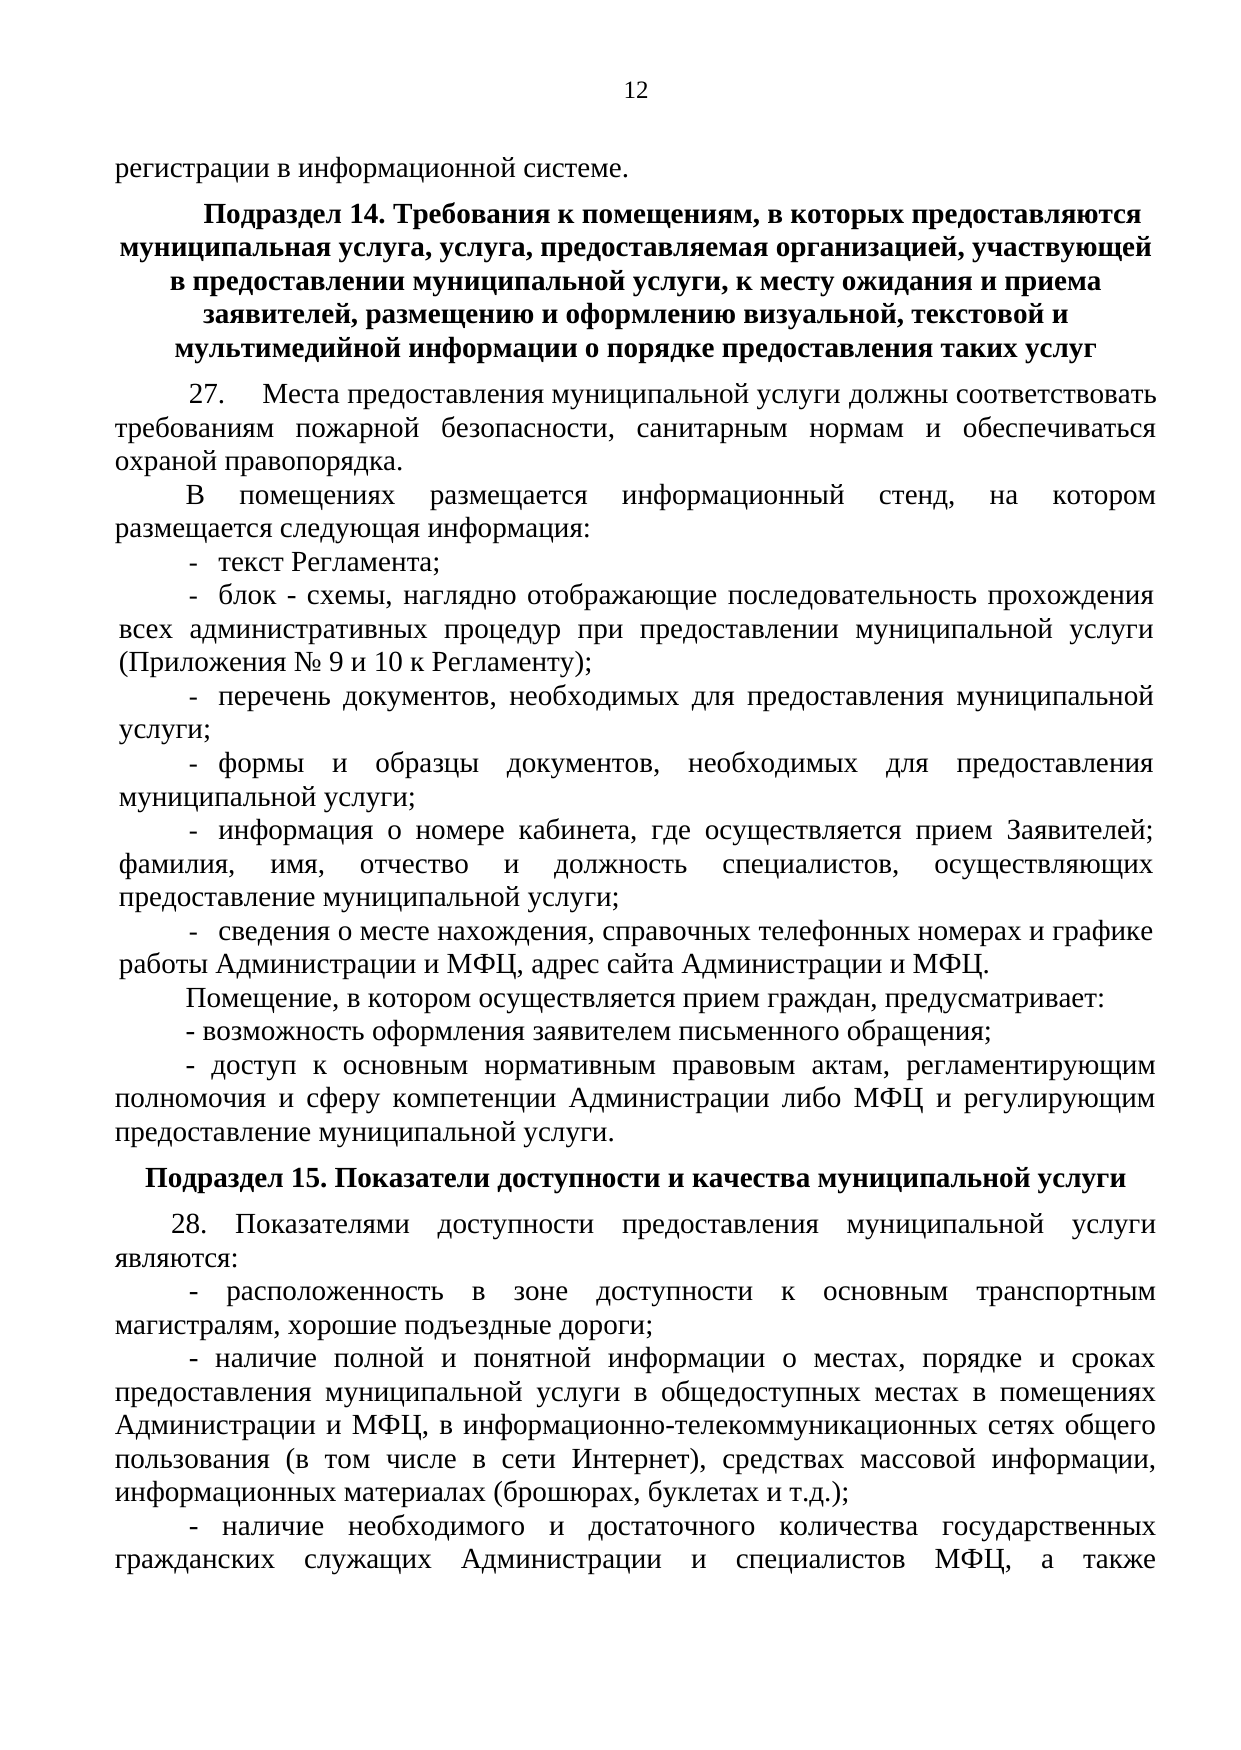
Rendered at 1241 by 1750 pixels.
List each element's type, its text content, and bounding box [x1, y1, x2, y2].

text Подраздел 15. Показатели доступности и качества муниципальной услуги [114, 1160, 1157, 1194]
list перечень документов, необходимых для предоставления муниципальной услуги; [119, 678, 1154, 745]
text 28. Показателями доступности предоставления муниципальной услуги являются: [114, 1206, 1157, 1273]
list текст Регламента; [119, 544, 1154, 577]
text - наличие полной и понятной информации о местах, порядке и сроках предоставления муниципальной услуги в общедоступных местах в помещениях Администрации и МФЦ, в информационно-телекоммуникационных сетях общего пользования (в том числе в сети Интернет), средствах массовой информации, информационных материалах (брошюрах, буклетах и т.д.); [114, 1340, 1157, 1508]
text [114, 1508, 1157, 1575]
list формы и образцы документов, необходимых для предоставления муниципальной услуги; [119, 745, 1154, 812]
text - доступ к основным нормативным правовым актам, регламентирующим полномочия и сферу компетенции Администрации либо МФЦ и регулирующим предоставление муниципальной услуги. [114, 1047, 1157, 1148]
list Места предоставления муниципальной услуги должны соответствовать требованиям пожарной безопасности, санитарным нормам и обеспечиваться охраной правопорядка. [114, 376, 1157, 477]
text Помещение, в котором осуществляется прием граждан, предусматривает: [114, 980, 1157, 1013]
text - расположенность в зоне доступности к основным транспортным магистралям, хорошие подъездные дороги; [114, 1273, 1157, 1340]
text - возможность оформления заявителем письменного обращения; [114, 1013, 1157, 1047]
text Подраздел 14. Требования к помещениям, в которых предоставляются муниципальная услуга, услуга, предоставляемая организацией, участвующей в предоставлении муниципальной услуги, к месту ожидания и приема заявителей, размещению и оформлению визуальной, текстовой и мультимедийной информации о порядке предоставления таких услуг [114, 196, 1157, 364]
list информация о номере кабинета, где осуществляется прием Заявителей; фамилия, имя, отчество и должность специалистов, осуществляющих предоставление муниципальной услуги; [119, 812, 1154, 913]
list блок - схемы, наглядно отображающие последовательность прохождения всех административных процедур при предоставлении муниципальной услуги (Приложения № 9 и 10 к Регламенту); [119, 577, 1154, 678]
text В помещениях размещается информационный стенд, на котором размещается следующая информация: [114, 477, 1157, 544]
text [114, 150, 1157, 183]
list сведения о месте нахождения, справочных телефонных номерах и графике работы Администрации и МФЦ, адрес сайта Администрации и МФЦ. [119, 913, 1154, 980]
